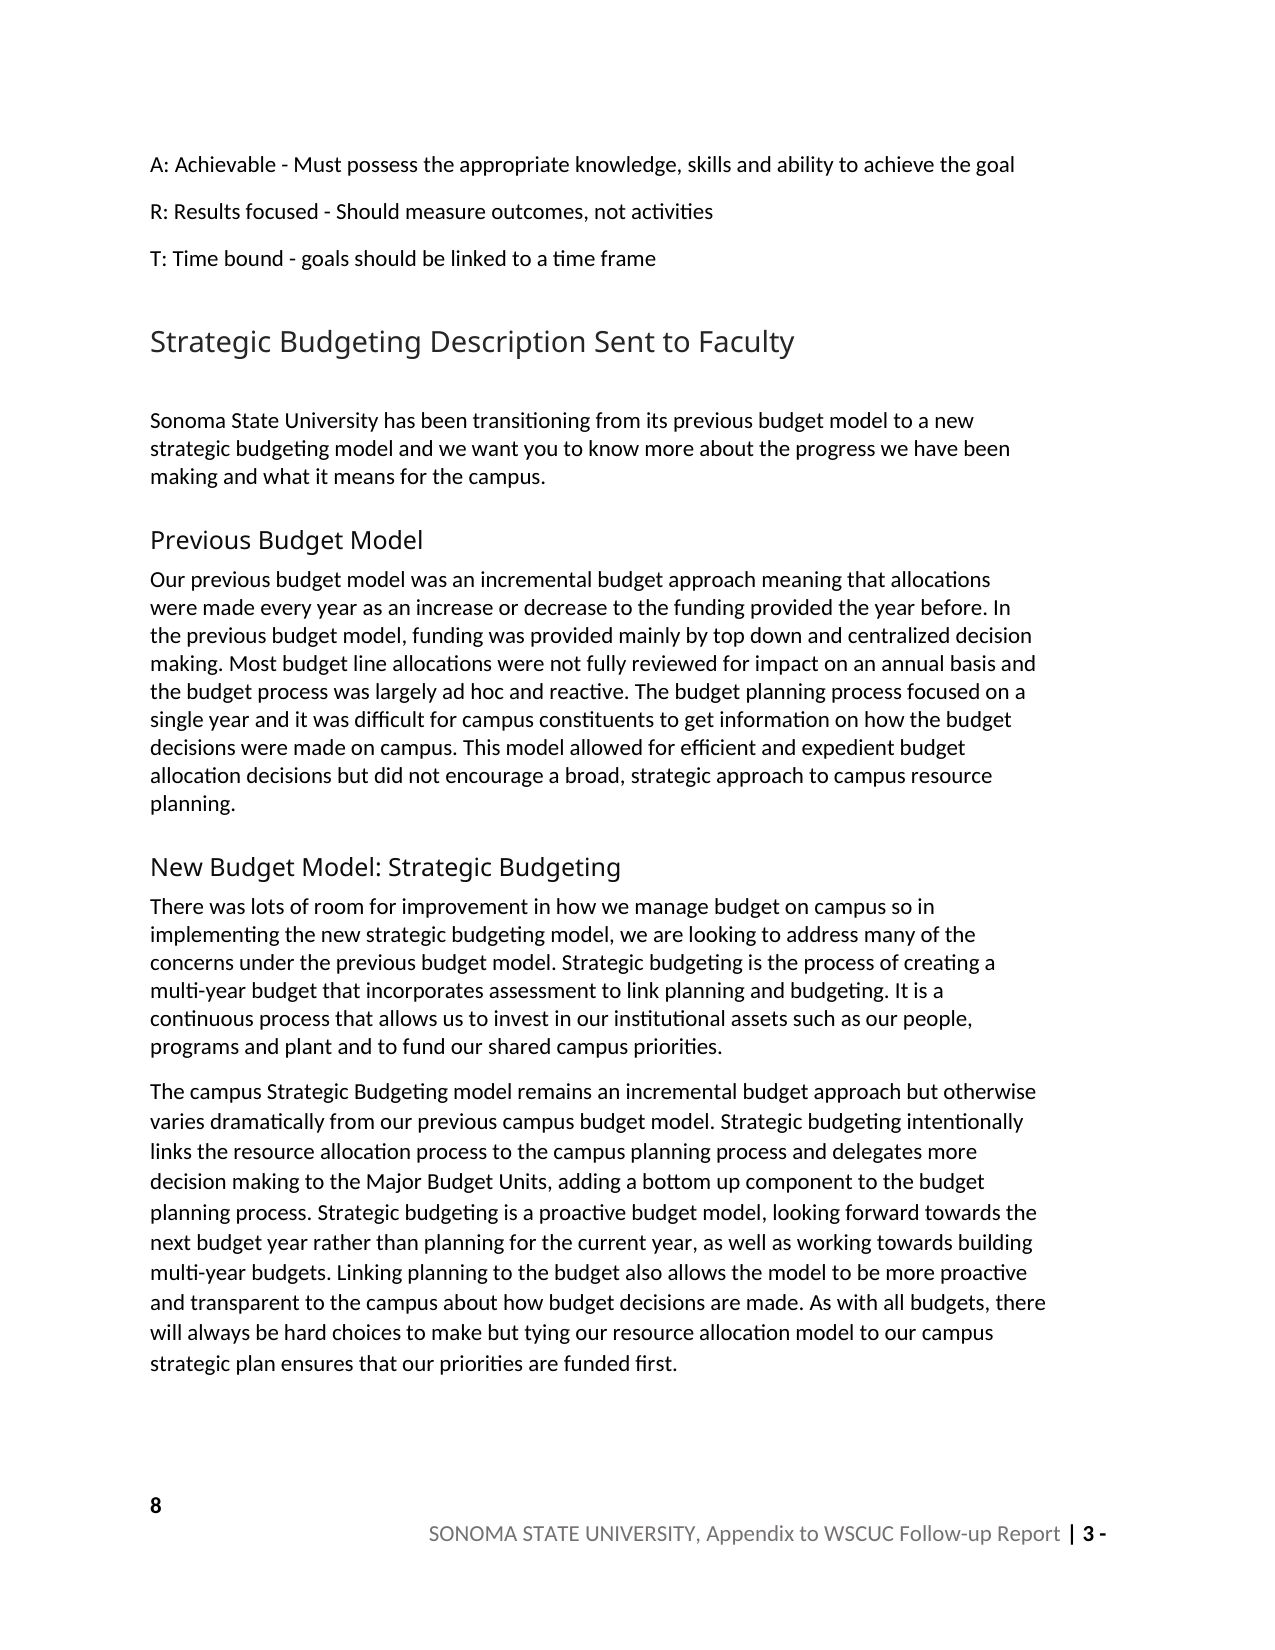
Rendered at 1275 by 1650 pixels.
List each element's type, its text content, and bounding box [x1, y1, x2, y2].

text The campus Strategic Budgeting model remains an incremental budget approach but otherwise varies dramatically from our previous campus budget model. Strategic budgeting intentionally links the resource allocation process to the campus planning process and delegates more decision making to the Major Budget Units, adding a bottom up component to the budget planning process. Strategic budgeting is a proactive budget model, looking forward towards the next budget year rather than planning for the current year, as well as working towards building multi-year budgets. Linking planning to the budget also allows the model to be more proactive and transparent to the campus about how budget decisions are made. As with all budgets, there will always be hard choices to make but tying our resource allocation model to our campus strategic plan ensures that our priorities are funded first. [150, 1077, 1057, 1377]
text Sonoma State University has been transitioning from its previous budget model to a new strategic budgeting model and we want you to know more about the progress we have been making and what it means for the campus. [150, 406, 1051, 518]
subtitle New Budget Model: Strategic Budgeting [150, 850, 1125, 884]
subtitle Strategic Budgeting Description Sent to Faculty [150, 321, 1125, 403]
text T: Time bound - goals should be linked to a time frame [150, 244, 1125, 302]
text Our previous budget model was an incremental budget approach meaning that allocations were made every year as an increase or decrease to the funding provided the year before. In the previous budget model, funding was provided mainly by top down and centralized decision making. Most budget line allocations were not fully reviewed for impact on an annual basis and the budget process was largely ad hoc and reactive. The budget planning process focused on a single year and it was difficult for campus constituents to get information on how the budget decisions were made on campus. This model allowed for efficient and expedient budget allocation decisions but did not encourage a broad, strategic approach to campus resource planning. [150, 565, 1044, 846]
text A: Achievable - Must possess the appropriate knowledge, skills and ability to achieve the goal [150, 150, 1125, 178]
text R: Results focused - Should measure outcomes, not activities [150, 197, 1125, 225]
text There was lots of room for improvement in how we manage budget on campus so in implementing the new strategic budgeting model, we are looking to address many of the concerns under the previous budget model. Strategic budgeting is the process of creating a multi-year budget that incorporates assessment to link planning and budgeting. It is a continuous process that allows us to invest in our institutional assets such as our people, programs and plant and to fund our shared campus priorities. [150, 892, 1049, 1060]
subtitle Previous Budget Model [150, 523, 1125, 557]
